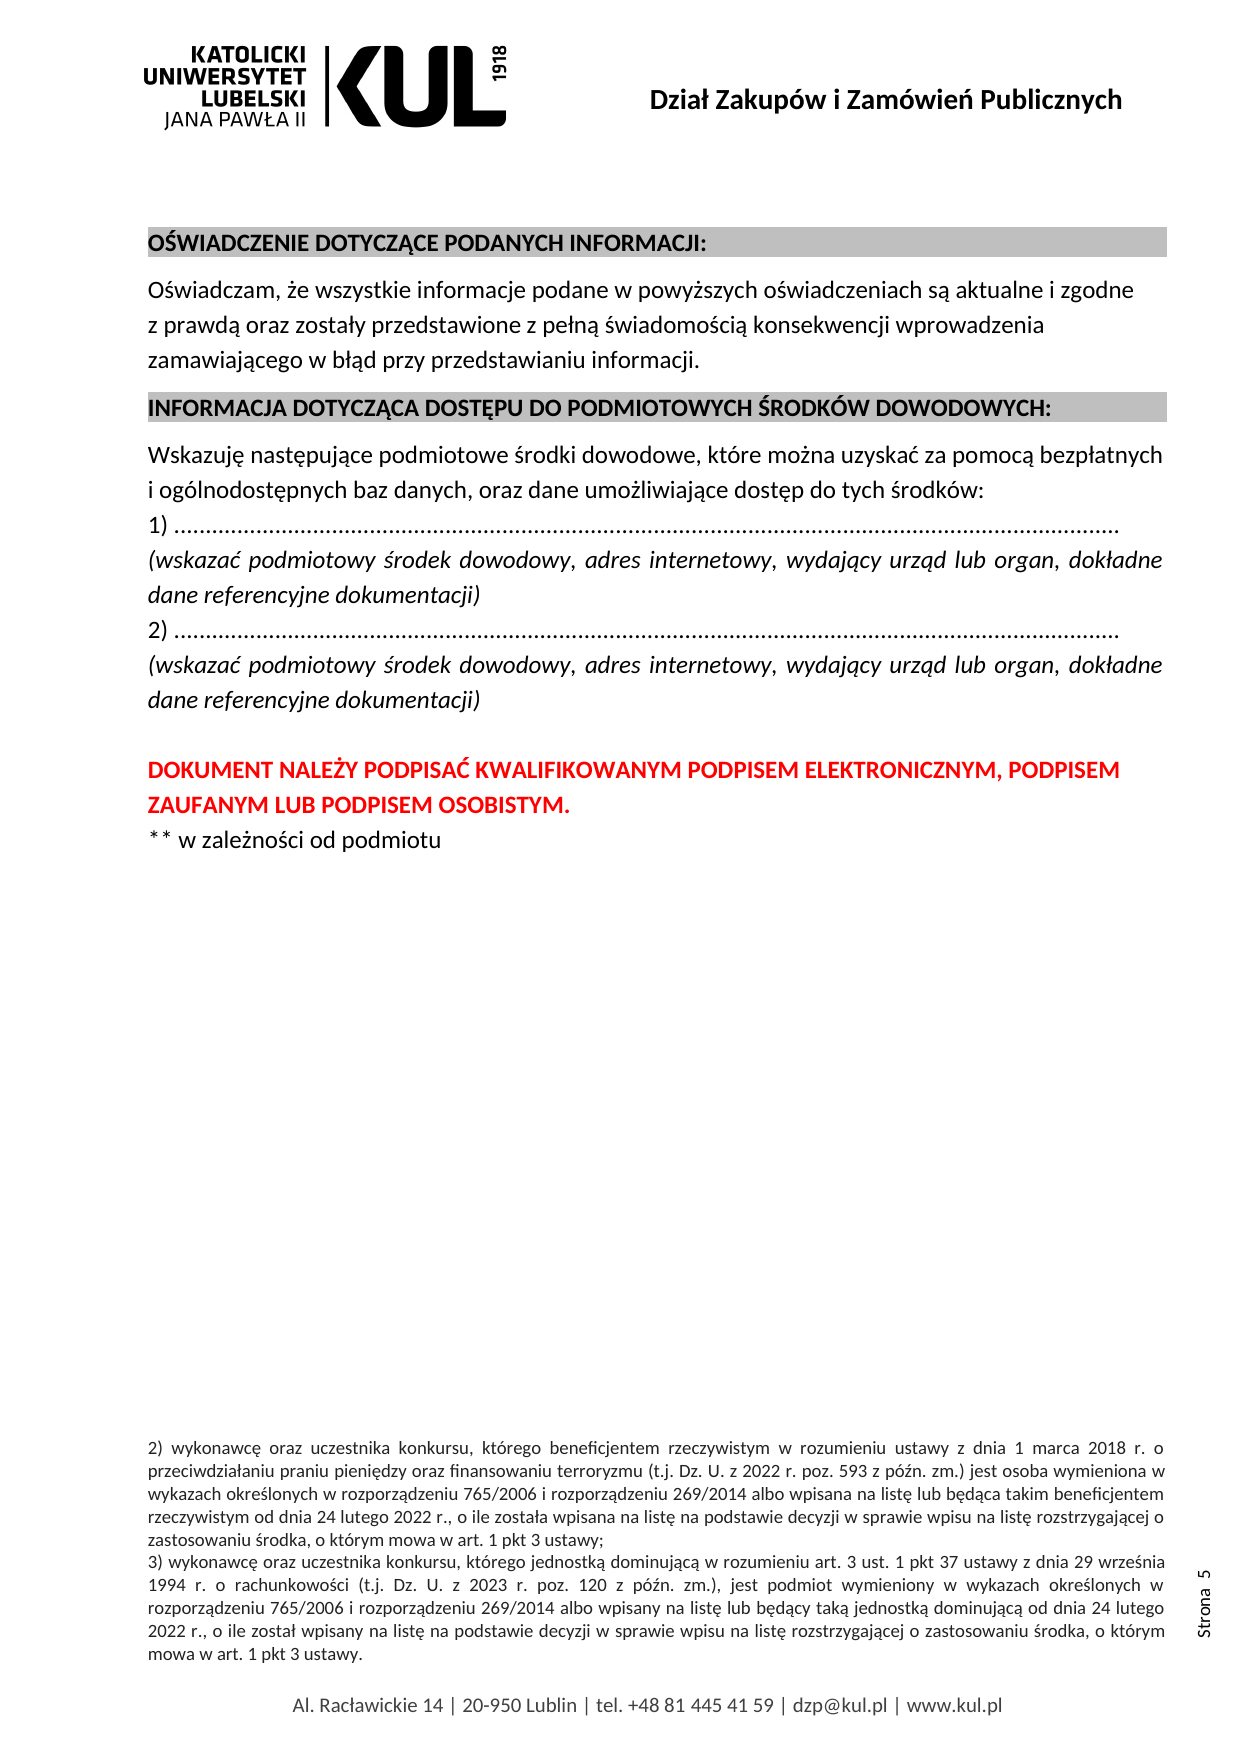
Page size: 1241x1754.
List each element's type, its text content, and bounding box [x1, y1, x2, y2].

text 2) ...................................................................................................................................................... [148, 614, 1167, 645]
text Oświadczam, że wszystkie informacje podane w powyższych oświadczeniach są aktualne i zgodne z prawdą oraz zostały przedstawione z pełną świadomością konsekwencji wprowadzenia zamawiającego w błąd przy przedstawianiu informacji. [148, 274, 1167, 375]
picture [59, 0, 1241, 138]
text (wskazać podmiotowy środek dowodowy, adres internetowy, wydający urząd lub organ, dokładne dane referencyjne dokumentacji) [148, 544, 1167, 610]
text DOKUMENT NALEŻY PODPISAĆ KWALIFIKOWANYM PODPISEM ELEKTRONICZNYM, PODPISEM ZAUFANYM LUB PODPISEM OSOBISTYM. [148, 754, 1167, 820]
text INFORMACJA DOTYCZĄCA DOSTĘPU DO PODMIOTOWYCH ŚRODKÓW DOWODOWYCH: [148, 392, 1167, 422]
text (wskazać podmiotowy środek dowodowy, adres internetowy, wydający urząd lub organ, dokładne dane referencyjne dokumentacji) [148, 649, 1167, 715]
text ** w zależności od podmiotu [148, 824, 1167, 855]
text 1) ...................................................................................................................................................... [148, 509, 1167, 540]
text Wskazuję następujące podmiotowe środki dowodowe, które można uzyskać za pomocą bezpłatnych i ogólnodostępnych baz danych, oraz dane umożliwiające dostęp do tych środków: [148, 439, 1167, 505]
text OŚWIADCZENIE DOTYCZĄCE PODANYCH INFORMACJI: [148, 227, 1167, 257]
